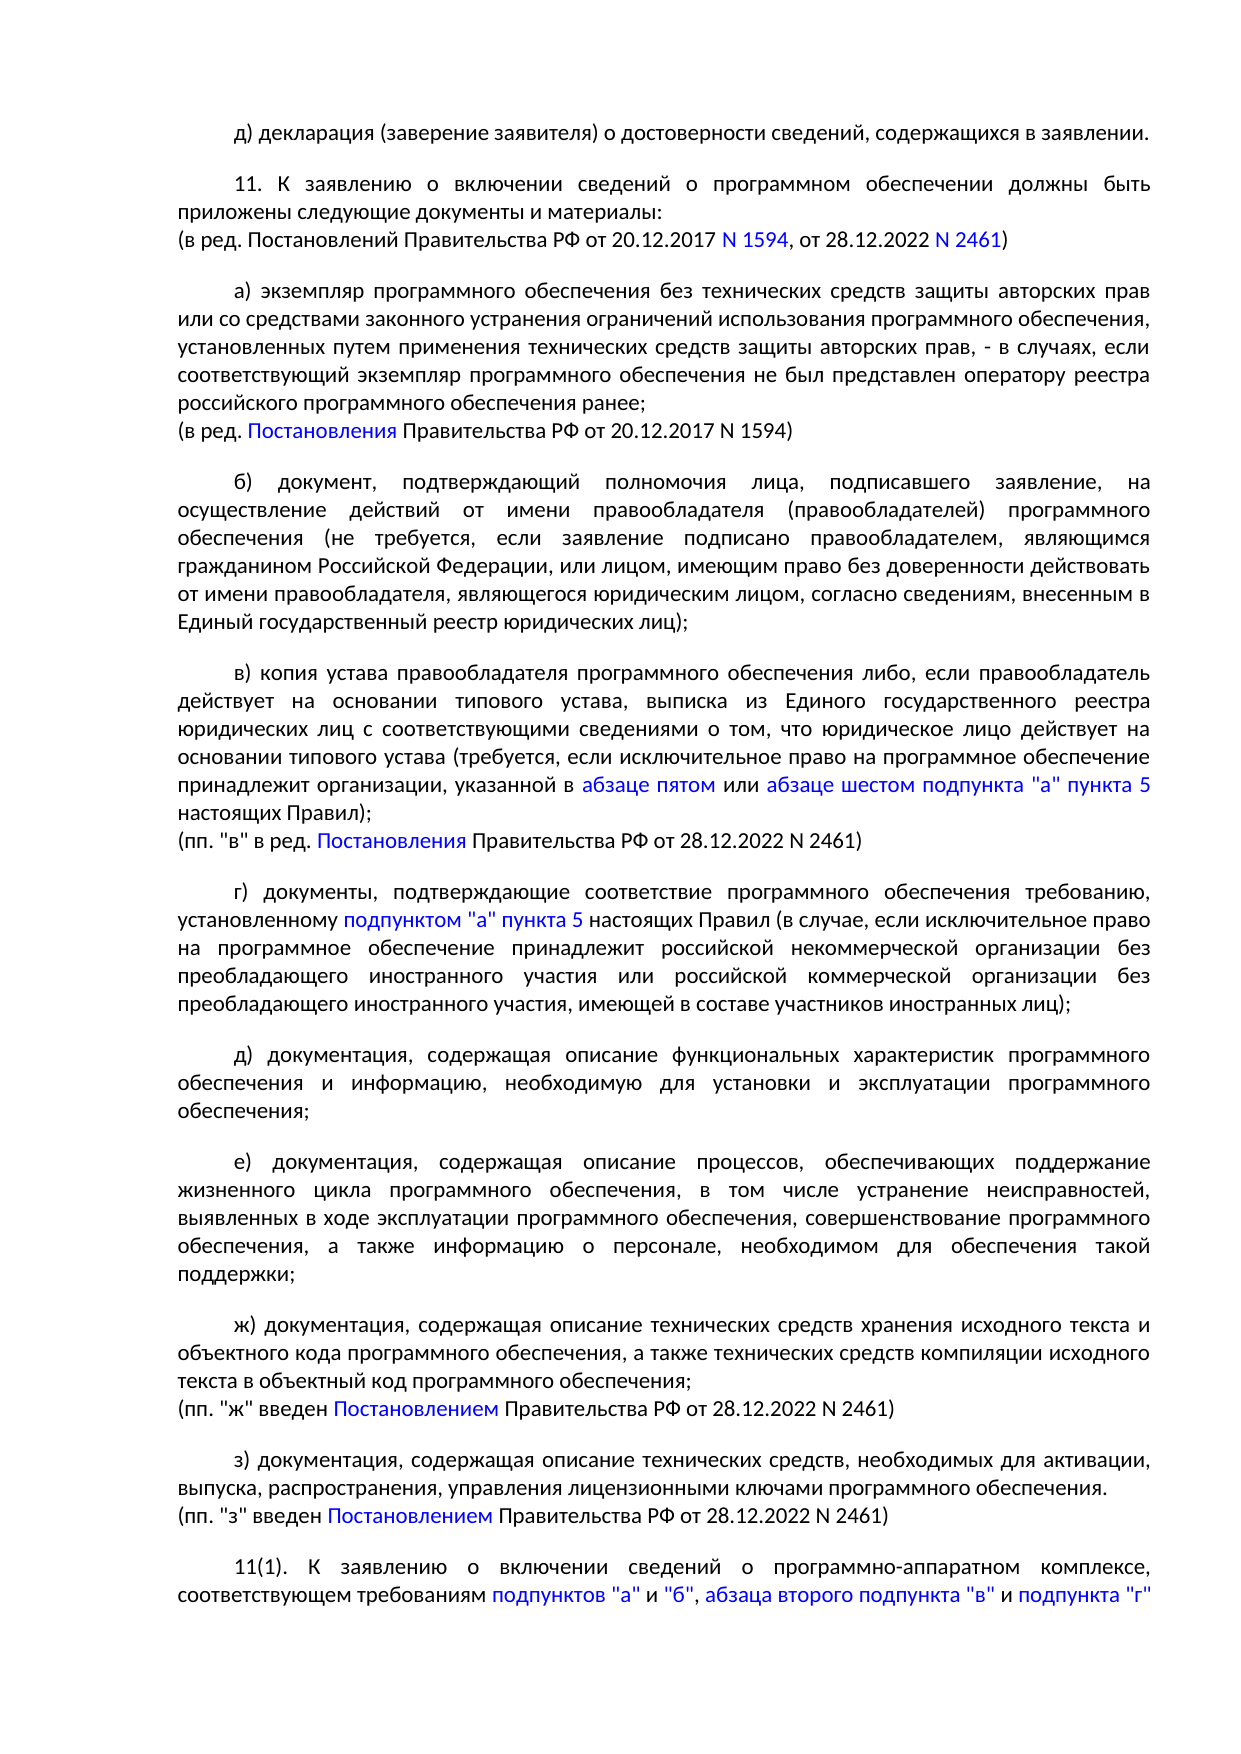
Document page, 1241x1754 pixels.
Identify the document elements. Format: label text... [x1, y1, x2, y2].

text (пп. "ж" введен Постановлением Правительства РФ от 28.12.2022 N 2461) [177, 1394, 1152, 1422]
text (в ред. Постановлений Правительства РФ от 20.12.2017 N 1594, от 28.12.2022 N 2461) [177, 225, 1152, 253]
text (пп. "з" введен Постановлением Правительства РФ от 28.12.2022 N 2461) [177, 1501, 1152, 1529]
text (пп. "в" в ред. Постановления Правительства РФ от 28.12.2022 N 2461) [177, 826, 1152, 854]
text (в ред. Постановления Правительства РФ от 20.12.2017 N 1594) [177, 416, 1152, 444]
text а) экземпляр программного обеспечения без технических средств защиты авторских прав или со средствами законного устранения ограничений использования программного обеспечения, установленных путем применения технических средств защиты авторских прав, - в случаях, если соответствующий экземпляр программного обеспечения не был представлен оператору реестра российского программного обеспечения ранее; [177, 276, 1152, 416]
text в) копия устава правообладателя программного обеспечения либо, если правообладатель действует на основании типового устава, выписка из Единого государственного реестра юридических лиц с соответствующими сведениями о том, что юридическое лицо действует на основании типового устава (требуется, если исключительное право на программное обеспечение принадлежит организации, указанной в абзаце пятом или абзаце шестом подпункта "а" пункта 5 настоящих Правил); [177, 658, 1152, 826]
text ж) документация, содержащая описание технических средств хранения исходного текста и объектного кода программного обеспечения, а также технических средств компиляции исходного текста в объектный код программного обеспечения; [177, 1310, 1152, 1394]
text е) документация, содержащая описание процессов, обеспечивающих поддержание жизненного цикла программного обеспечения, в том числе устранение неисправностей, выявленных в ходе эксплуатации программного обеспечения, совершенствование программного обеспечения, а также информацию о персонале, необходимом для обеспечения такой поддержки; [177, 1147, 1152, 1287]
text г) документы, подтверждающие соответствие программного обеспечения требованию, установленному подпунктом "а" пункта 5 настоящих Правил (в случае, если исключительное право на программное обеспечение принадлежит российской некоммерческой организации без преобладающего иностранного участия или российской коммерческой организации без преобладающего иностранного участия, имеющей в составе участников иностранных лиц); [177, 877, 1152, 1017]
text д) декларация (заверение заявителя) о достоверности сведений, содержащихся в заявлении. [177, 118, 1152, 146]
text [177, 1552, 1152, 1608]
text з) документация, содержащая описание технических средств, необходимых для активации, выпуска, распространения, управления лицензионными ключами программного обеспечения. [177, 1445, 1152, 1501]
text 11. К заявлению о включении сведений о программном обеспечении должны быть приложены следующие документы и материалы: [177, 169, 1152, 225]
text д) документация, содержащая описание функциональных характеристик программного обеспечения и информацию, необходимую для установки и эксплуатации программного обеспечения; [177, 1040, 1152, 1124]
text б) документ, подтверждающий полномочия лица, подписавшего заявление, на осуществление действий от имени правообладателя (правообладателей) программного обеспечения (не требуется, если заявление подписано правообладателем, являющимся гражданином Российской Федерации, или лицом, имеющим право без доверенности действовать от имени правообладателя, являющегося юридическим лицом, согласно сведениям, внесенным в Единый государственный реестр юридических лиц); [177, 467, 1152, 635]
